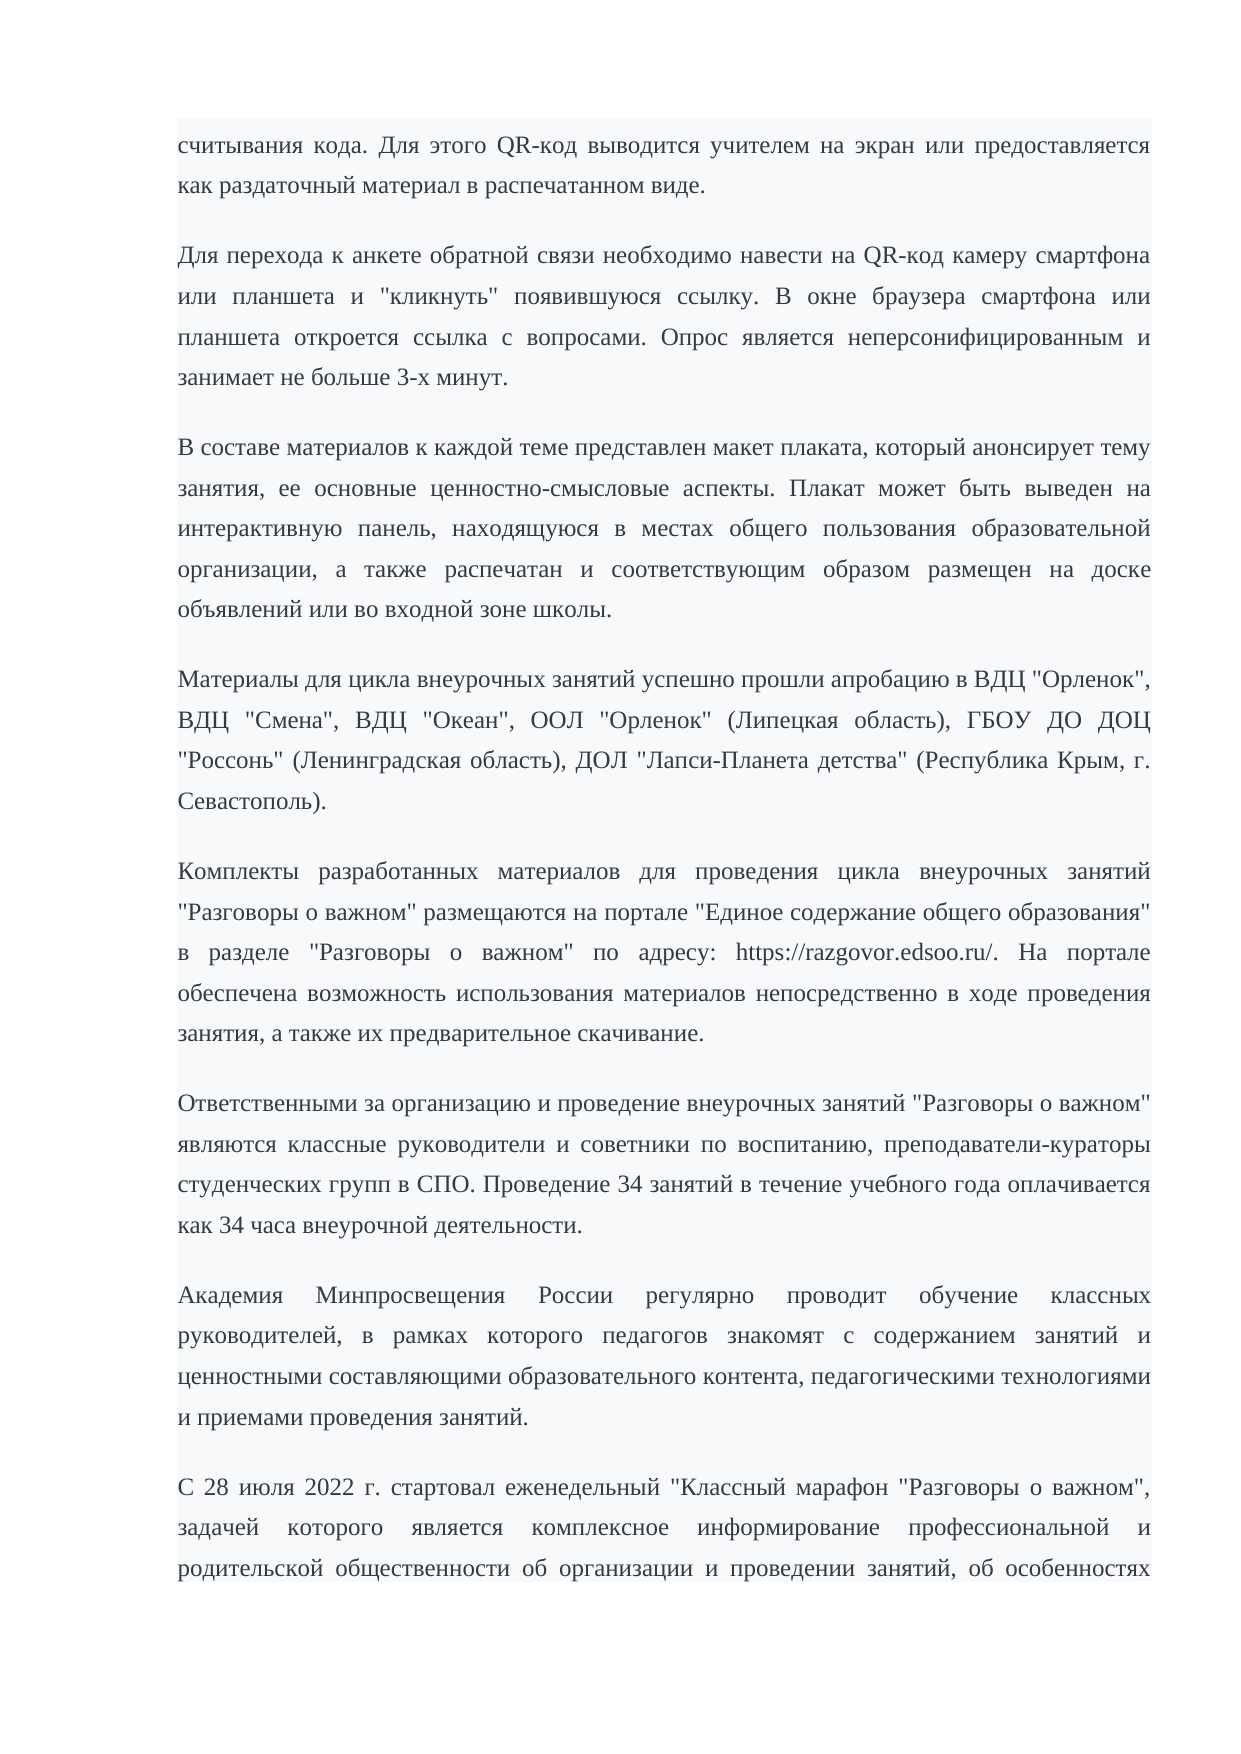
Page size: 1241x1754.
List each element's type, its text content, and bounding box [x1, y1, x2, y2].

text Ответственными за организацию и проведение внеурочных занятий "Разговоры о важном" являются классные руководители и советники по воспитанию, преподаватели-кураторы студенческих групп в СПО. Проведение 34 занятий в течение учебного года оплачивается как 34 часа внеурочной деятельности. [177, 1076, 1152, 1239]
text Комплекты разработанных материалов для проведения цикла внеурочных занятий "Разговоры о важном" размещаются на портале "Единое содержание общего образования" в разделе "Разговоры о важном" по адресу: https://razgovor.edsoo.ru/. На портале обеспечена возможность использования материалов непосредственно в ходе проведения занятия, а также их предварительное скачивание. [177, 844, 1152, 1047]
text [177, 118, 1152, 199]
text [177, 1460, 1152, 1582]
text Академия Минпросвещения России регулярно проводит обучение классных руководителей, в рамках которого педагогов знакомят с содержанием занятий и ценностными составляющими образовательного контента, педагогическими технологиями и приемами проведения занятий. [177, 1268, 1152, 1431]
text В составе материалов к каждой теме представлен макет плаката, который анонсирует тему занятия, ее основные ценностно-смысловые аспекты. Плакат может быть выведен на интерактивную панель, находящуюся в местах общего пользования образовательной организации, а также распечатан и соответствующим образом размещен на доске объявлений или во входной зоне школы. [177, 420, 1152, 623]
text Материалы для цикла внеурочных занятий успешно прошли апробацию в ВДЦ "Орленок", ВДЦ "Смена", ВДЦ "Океан", ООЛ "Орленок" (Липецкая область), ГБОУ ДО ДОЦ "Россонь" (Ленинградская область), ДОЛ "Лапси-Планета детства" (Республика Крым, г. Севастополь). [177, 652, 1152, 815]
text Для перехода к анкете обратной связи необходимо навести на QR-код камеру смартфона или планшета и "кликнуть" появившуюся ссылку. В окне браузера смартфона или планшета откроется ссылка с вопросами. Опрос является неперсонифицированным и занимает не больше 3-х минут. [177, 228, 1152, 391]
